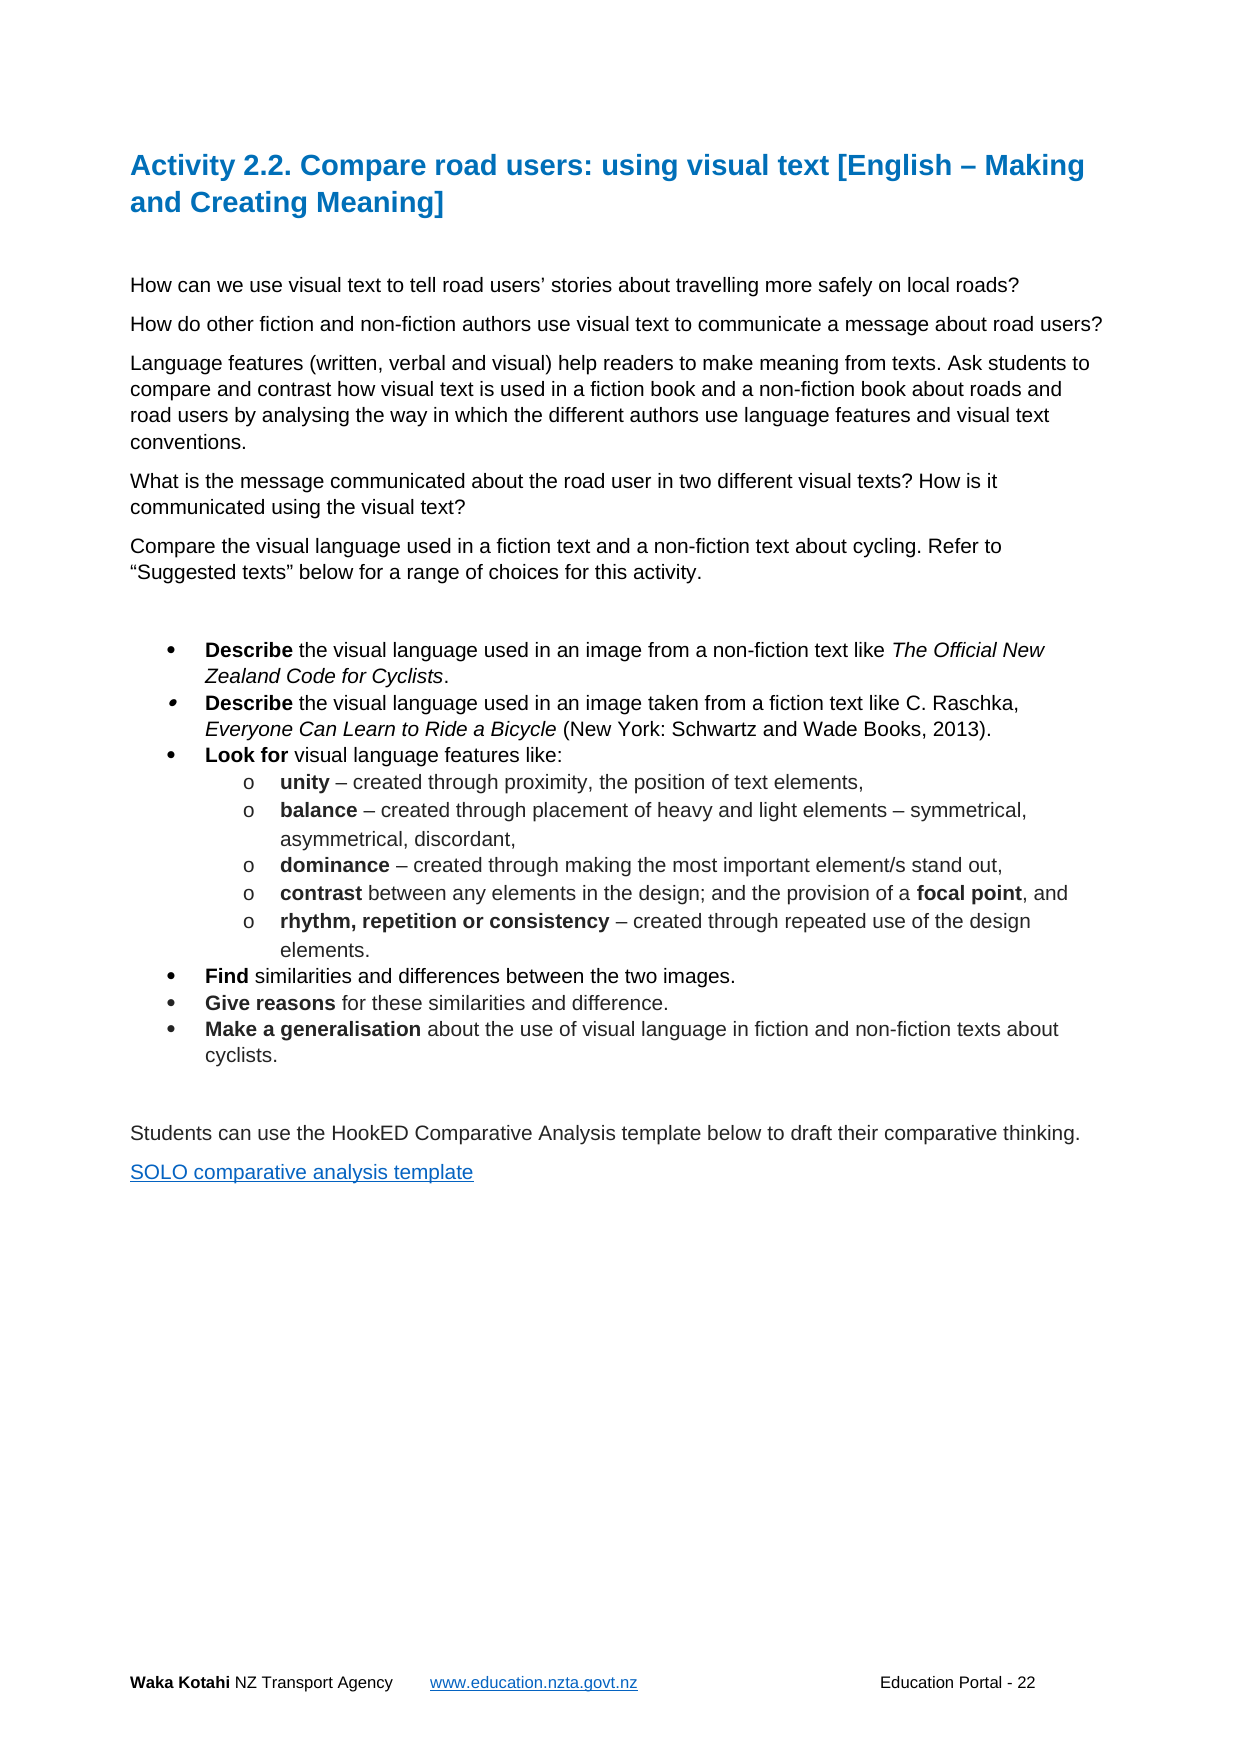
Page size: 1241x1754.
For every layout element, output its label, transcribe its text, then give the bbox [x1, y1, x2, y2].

text Students can use the HookED Comparative Analysis template below to draft their comparative thinking. [130, 1121, 1110, 1145]
text What is the message communicated about the road user in two different visual texts? How is it communicated using the visual text? [130, 468, 1110, 519]
list Find similarities and differences between the two images. [167, 964, 1110, 988]
list unity – created through proximity, the position of text elements, [242, 770, 1110, 796]
subtitle Activity 2.2. Compare road users: using visual text [English – Making and Creating Meaning] [130, 148, 1110, 218]
text SOLO comparative analysis template [130, 1160, 1110, 1184]
text How can we use visual text to tell road users’ stories about travelling more safely on local roads? [130, 273, 1110, 297]
list Describe the visual language used in an image from a non-fiction text like The Official New Zealand Code for Cyclists. [167, 638, 1110, 688]
text How do other fiction and non-fiction authors use visual text to communicate a message about road users? [130, 312, 1110, 336]
text Compare the visual language used in a fiction text and a non-fiction text about cycling. Refer to “Suggested texts” below for a range of choices for this activity. [130, 534, 1110, 584]
list dominance – created through making the most important element/s stand out, [242, 853, 1110, 878]
text Language features (written, verbal and visual) help readers to make meaning from texts. Ask students to compare and contrast how visual text is used in a fiction book and a non-fiction book about roads and road users by analysing the way in which the different authors use language features and visual text conventions. [130, 351, 1110, 453]
list Give reasons for these similarities and difference. [167, 990, 1110, 1014]
list contrast between any elements in the design; and the provision of a focal point, and [242, 881, 1110, 907]
list Make a generalisation about the use of visual language in fiction and non-fiction texts about cyclists. [167, 1017, 1110, 1067]
list rhythm, repetition or consistency – created through repeated use of the design elements. [242, 909, 1110, 962]
list balance – created through placement of heavy and light elements – symmetrical, asymmetrical, discordant, [242, 798, 1110, 850]
list Look for visual language features like: [167, 743, 1110, 767]
list Describe the visual language used in an image taken from a fiction text like C. Raschka, Everyone Can Learn to Ride a Bicycle (New York: Schwartz and Wade Books, 2013). [167, 691, 1110, 741]
